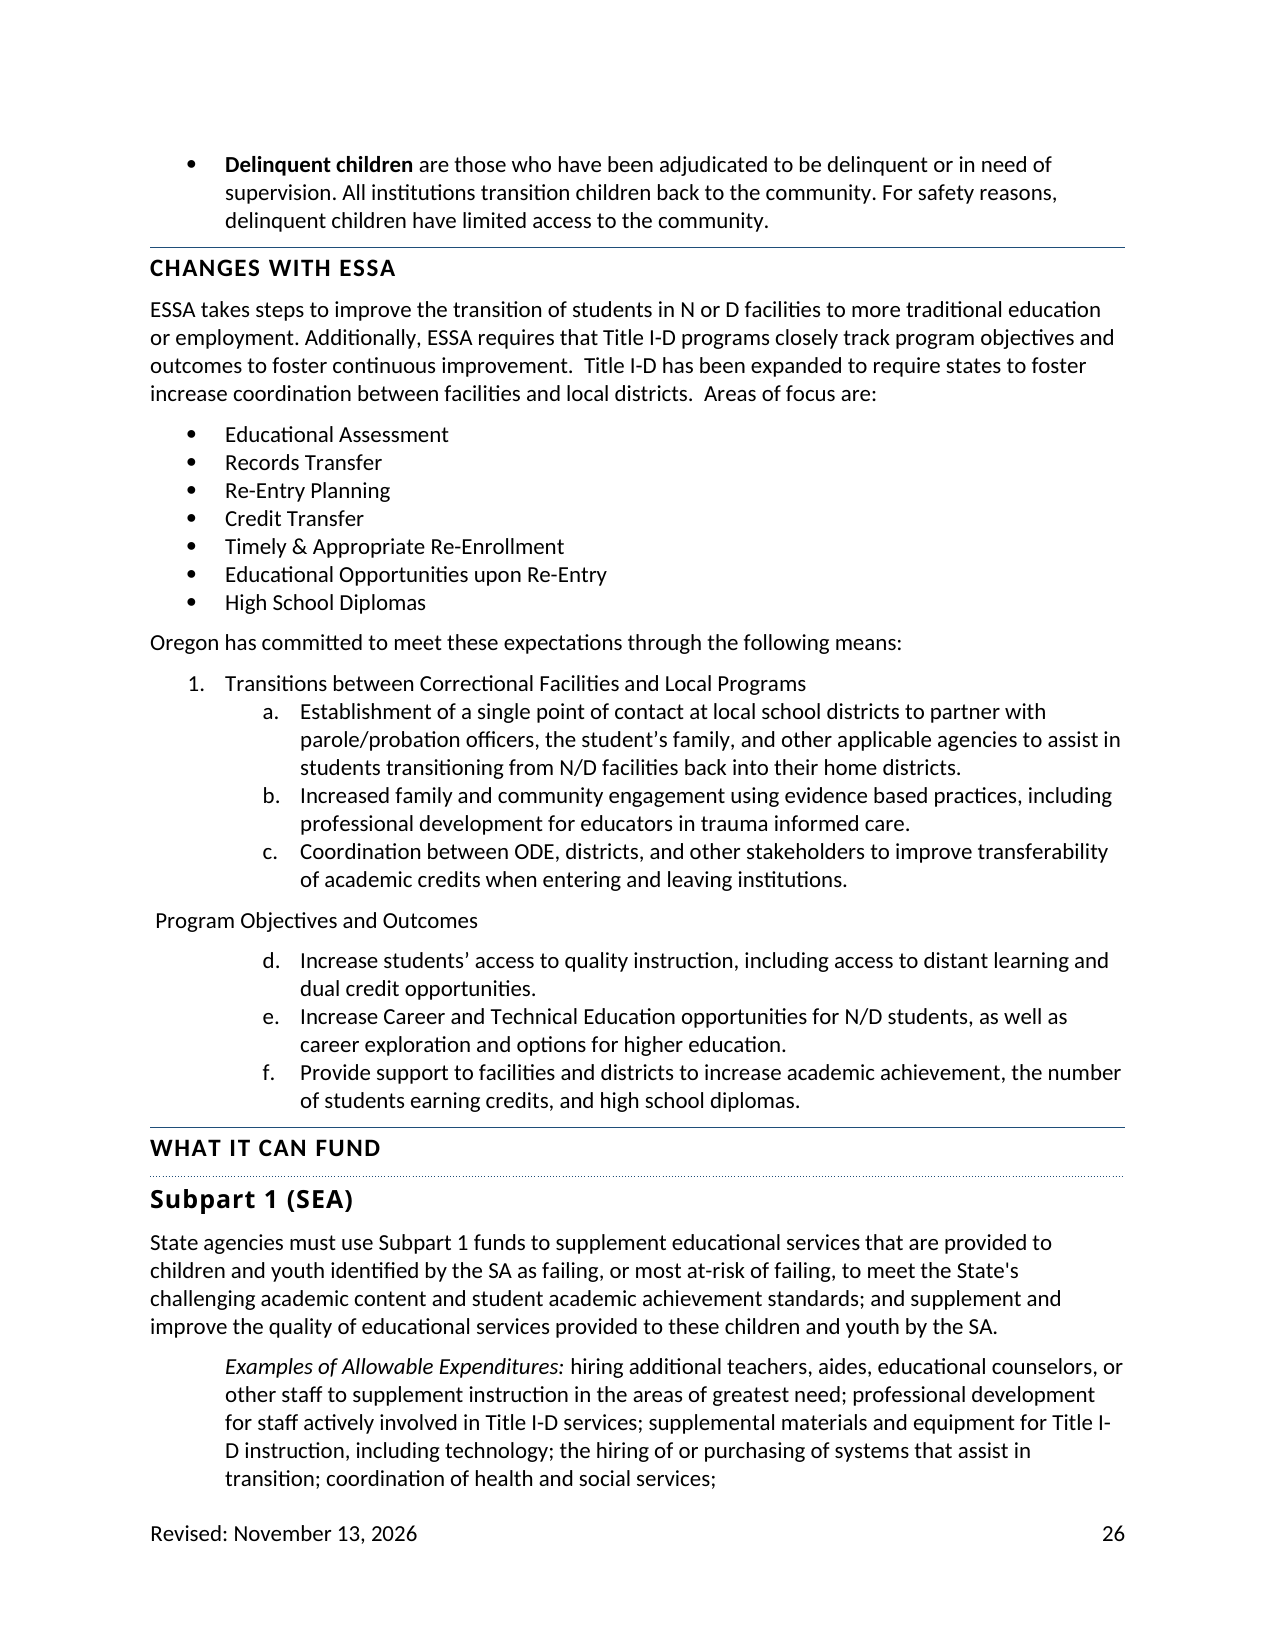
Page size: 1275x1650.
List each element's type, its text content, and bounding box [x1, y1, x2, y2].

list Increase Career and Technical Education opportunities for N/D students, as well as career exploration and options for higher education. [262, 1002, 1125, 1058]
list Educational Assessment [187, 420, 1123, 448]
list High School Diplomas [187, 588, 1123, 616]
text State agencies must use Subpart 1 funds to supplement educational services that are provided to children and youth identified by the SA as failing, or most at-risk of failing, to meet the State's challenging academic content and student academic achievement standards; and supplement and improve the quality of educational services provided to these children and youth by the SA. [150, 1228, 1125, 1340]
subtitle Subpart 1 (SEA) [150, 1176, 1125, 1215]
list Timely & Appropriate Re-Enrollment [187, 532, 1123, 560]
list Provide support to facilities and districts to increase academic achievement, the number of students earning credits, and high school diplomas. [262, 1058, 1125, 1114]
subtitle Changes with ESSA [150, 248, 1125, 283]
list Re-Entry Planning [187, 476, 1123, 504]
list Transitions between Correctional Facilities and Local Programs [187, 669, 1123, 697]
list Coordination between ODE, districts, and other stakeholders to improve transferability of academic credits when entering and leaving institutions. [262, 837, 1123, 893]
subtitle What it can fund [150, 1128, 1125, 1163]
list Increase students’ access to quality instruction, including access to distant learning and dual credit opportunities. [262, 946, 1125, 1002]
text ESSA takes steps to improve the transition of students in N or D facilities to more traditional education or employment. Additionally, ESSA requires that Title I-D programs closely track program objectives and outcomes to foster continuous improvement. Title I-D has been expanded to require states to foster increase coordination between facilities and local districts. Areas of focus are: [150, 295, 1123, 407]
text Oregon has committed to meet these expectations through the following means: [150, 628, 1123, 657]
list Educational Opportunities upon Re-Entry [187, 560, 1123, 588]
text Examples of Allowable Expenditures: hiring additional teachers, aides, educational counselors, or other staff to supplement instruction in the areas of greatest need; professional development for staff actively involved in Title I-D services; supplemental materials and equipment for Title I-D instruction, including technology; the hiring of or purchasing of systems that assist in transition; coordination of health and social services; [225, 1352, 1125, 1493]
list Records Transfer [187, 448, 1123, 476]
list Delinquent children are those who have been adjudicated to be delinquent or in need of supervision. All institutions transition children back to the community. For safety reasons, delinquent children have limited access to the community. [187, 150, 1125, 234]
list Increased family and community engagement using evidence based practices, including professional development for educators in trauma informed care. [262, 781, 1123, 837]
list Establishment of a single point of contact at local school districts to partner with parole/probation officers, the student’s family, and other applicable agencies to assist in students transitioning from N/D facilities back into their home districts. [262, 697, 1123, 781]
list Credit Transfer [187, 504, 1123, 532]
text Program Objectives and Outcomes [150, 906, 1123, 934]
